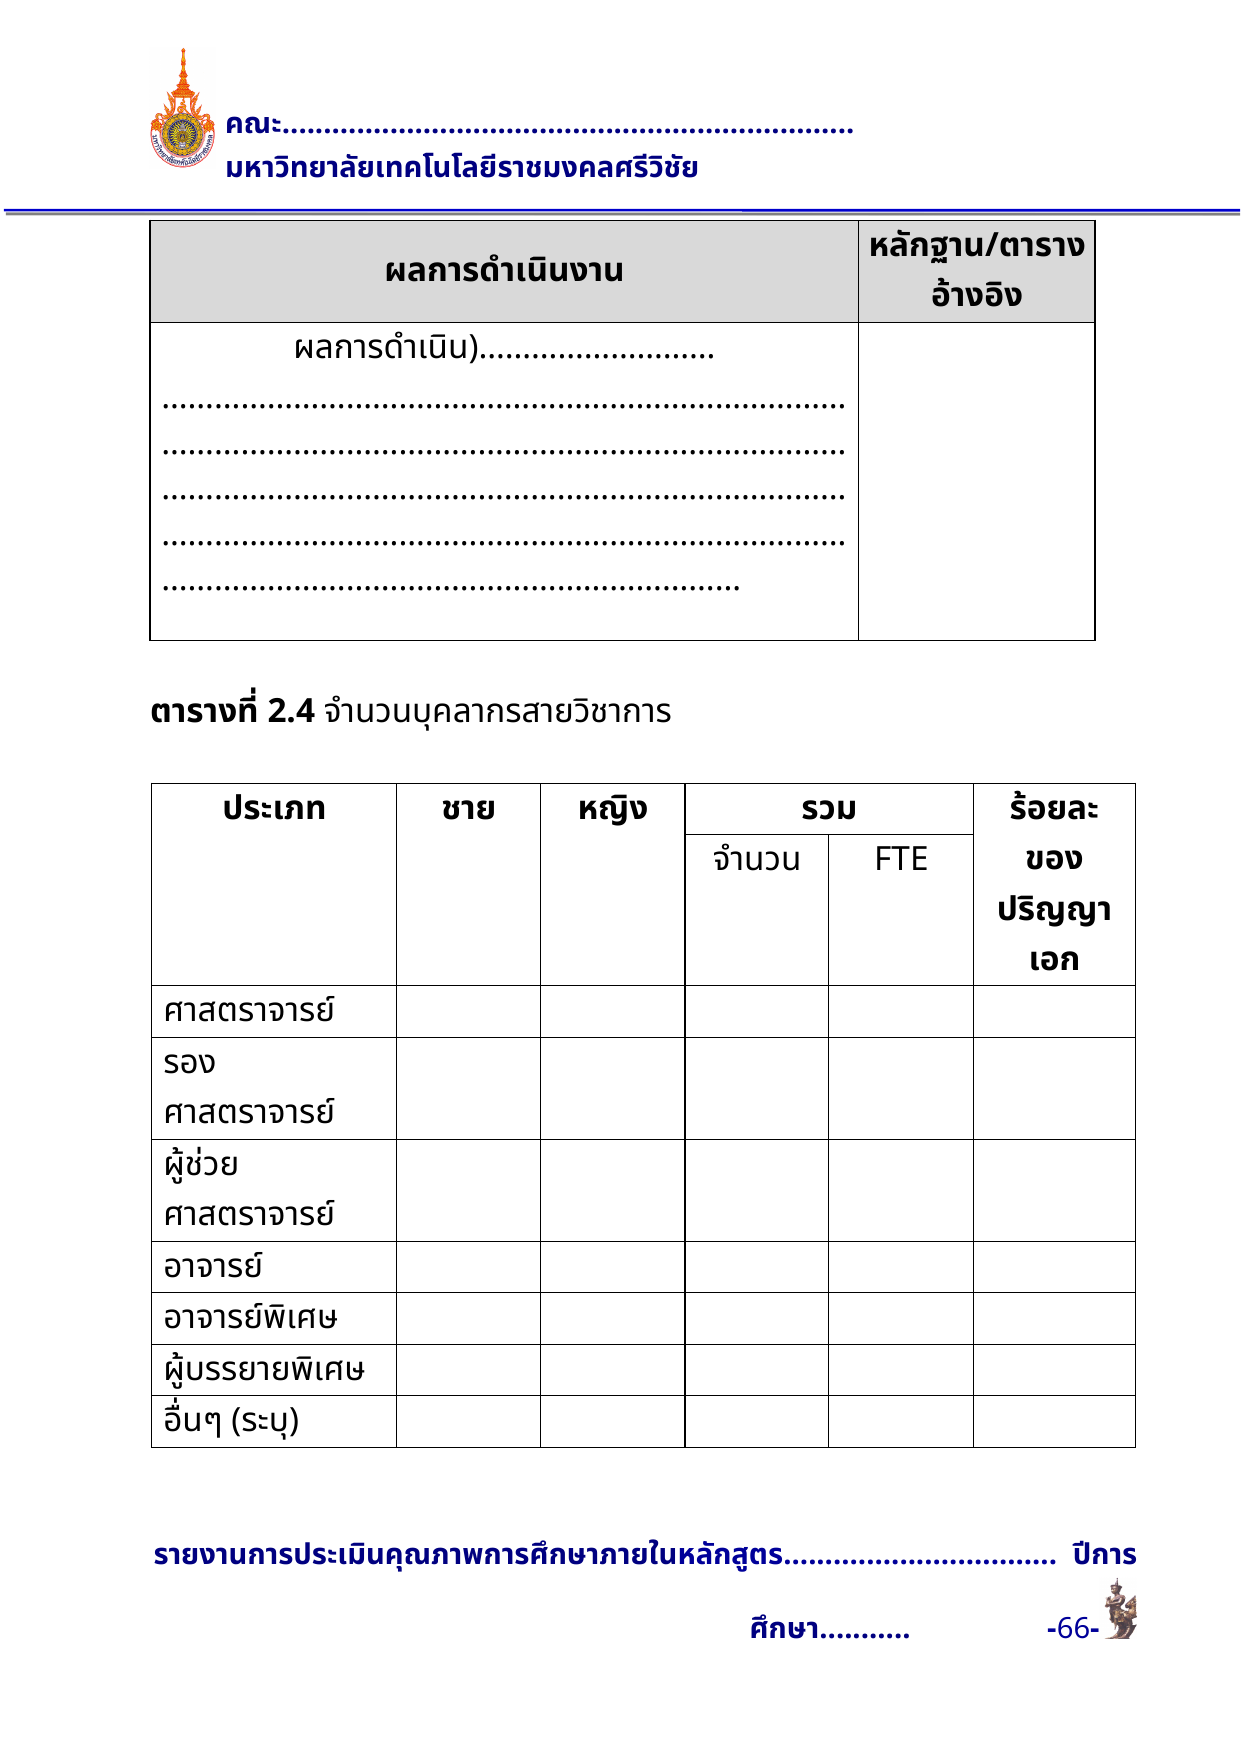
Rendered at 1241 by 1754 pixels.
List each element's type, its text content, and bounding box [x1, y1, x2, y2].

table_cell [397, 1293, 540, 1343]
table_header รวม [686, 784, 973, 834]
table_cell อื่นๆ (ระบุ) [152, 1396, 396, 1447]
table_cell [541, 1293, 684, 1343]
table_cell รองศาสตราจารย์ [152, 1038, 396, 1139]
text ตารางที่ 2.4 จำนวนบุคลากรสายวิชาการ [150, 687, 1137, 737]
table_cell อาจารย์ [152, 1242, 396, 1292]
table_cell [829, 1242, 973, 1292]
table_cell [686, 1140, 828, 1241]
table_cell [541, 1140, 684, 1241]
table_cell [397, 1140, 540, 1241]
table_cell [829, 986, 973, 1037]
table_cell [397, 1396, 540, 1447]
table_header หญิง [541, 784, 684, 985]
table_cell [397, 1038, 540, 1139]
table_cell FTE [829, 835, 973, 985]
table_cell [829, 1396, 973, 1447]
table_cell [686, 1345, 828, 1395]
table_cell [974, 986, 1135, 1037]
table_cell [541, 1396, 684, 1447]
table_cell [541, 986, 684, 1037]
table_cell จำนวน [686, 835, 828, 985]
table_cell ศาสตราจารย์ [152, 986, 396, 1037]
table_cell อาจารย์พิเศษ [152, 1293, 396, 1343]
table_header หลักฐาน/ตารางอ้างอิง [859, 221, 1094, 322]
table_header ประเภท [152, 784, 396, 985]
table_cell [974, 1242, 1135, 1292]
table_cell ผู้ช่วยศาสตราจารย์ [152, 1140, 396, 1241]
table_cell [397, 1345, 540, 1395]
table_cell [397, 1242, 540, 1292]
table_cell [686, 1396, 828, 1447]
table_cell [397, 986, 540, 1037]
table_header ร้อยละของปริญญาเอก [974, 784, 1135, 985]
table_cell [829, 1038, 973, 1139]
table_cell [541, 1242, 684, 1292]
table_cell [686, 986, 828, 1037]
table_cell [974, 1396, 1135, 1447]
picture [149, 47, 216, 169]
table_header ชาย [397, 784, 540, 985]
table_cell [974, 1038, 1135, 1139]
table_cell [541, 1345, 684, 1395]
picture [1099, 1577, 1138, 1639]
table_cell [974, 1345, 1135, 1395]
table_cell ผู้บรรยายพิเศษ [152, 1345, 396, 1395]
table_cell [686, 1038, 828, 1139]
table_cell [829, 1345, 973, 1395]
table_cell [541, 1038, 684, 1139]
table_cell [686, 1242, 828, 1292]
table_cell [859, 323, 1094, 640]
table_header ผลการดำเนินงาน [151, 221, 858, 322]
table_cell [829, 1140, 973, 1241]
table_cell [829, 1293, 973, 1343]
table_cell [686, 1293, 828, 1343]
table_cell [974, 1293, 1135, 1343]
table_cell [974, 1140, 1135, 1241]
